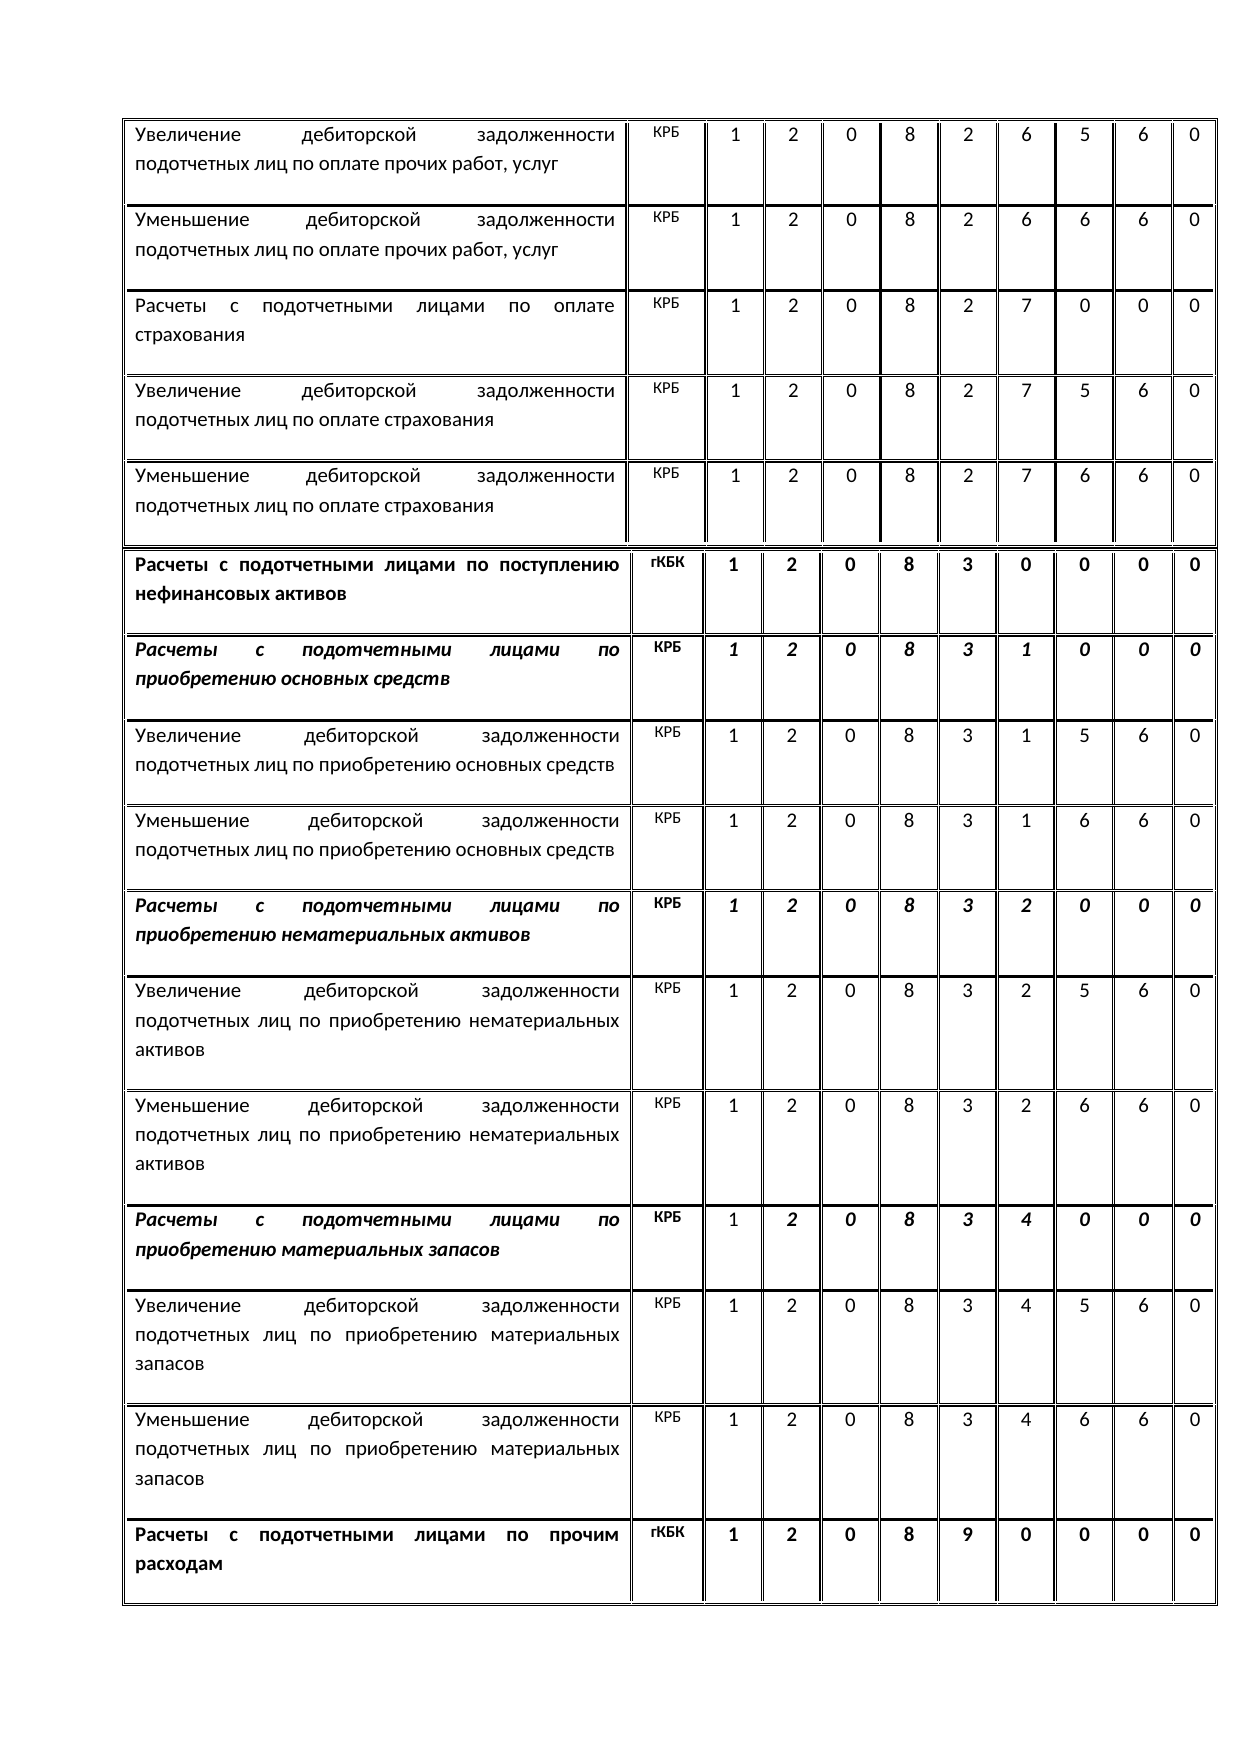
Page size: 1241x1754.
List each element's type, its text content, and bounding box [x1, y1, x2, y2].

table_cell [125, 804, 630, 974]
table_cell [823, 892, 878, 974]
table_cell 2 [764, 637, 819, 718]
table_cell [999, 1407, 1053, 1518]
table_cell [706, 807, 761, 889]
table_cell Расчеты с подотчетными лицами по приобретению основных средств [124, 633, 631, 718]
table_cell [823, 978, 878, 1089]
table_cell 0 [1057, 637, 1112, 718]
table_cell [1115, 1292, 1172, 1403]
table_cell 0 [823, 722, 878, 804]
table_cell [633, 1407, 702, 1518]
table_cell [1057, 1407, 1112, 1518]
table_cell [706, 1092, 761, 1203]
table_header 1 [704, 551, 762, 633]
table_header 0 [1173, 551, 1215, 633]
table_cell 2 [939, 462, 997, 545]
table_cell 5 [1057, 722, 1112, 804]
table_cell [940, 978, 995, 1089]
table_cell 3 [940, 722, 995, 804]
table_cell КРБ [633, 637, 702, 718]
table_cell 1 [999, 722, 1053, 804]
table_cell 6 [997, 119, 1056, 203]
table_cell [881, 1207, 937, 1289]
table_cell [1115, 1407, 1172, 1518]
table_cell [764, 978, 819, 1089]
table_header 8 [879, 549, 938, 633]
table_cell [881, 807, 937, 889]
table_cell 5 [1056, 121, 1114, 203]
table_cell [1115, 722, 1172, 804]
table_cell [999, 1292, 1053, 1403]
table_cell КРБ [633, 722, 702, 804]
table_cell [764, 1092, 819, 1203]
table_cell 6 [1116, 207, 1171, 289]
table_cell 5 [1057, 377, 1112, 459]
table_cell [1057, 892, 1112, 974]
table_cell Увеличение дебиторской задолженности подотчетных лиц по оплате прочих работ, услуг [125, 121, 627, 203]
table_cell 2 [941, 207, 996, 289]
table_header гКБК [631, 549, 704, 633]
table_cell 3 [940, 637, 995, 718]
table_cell 2 [766, 207, 821, 289]
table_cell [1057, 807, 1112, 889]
table_cell 7 [997, 459, 1056, 545]
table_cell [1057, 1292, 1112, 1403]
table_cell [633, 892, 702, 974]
table_cell 6 [999, 207, 1054, 289]
table_cell 2 [941, 292, 996, 374]
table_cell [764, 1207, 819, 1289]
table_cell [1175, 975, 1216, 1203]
table_header 0 [1114, 551, 1173, 633]
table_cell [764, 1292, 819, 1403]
table_cell 6 [1116, 377, 1171, 459]
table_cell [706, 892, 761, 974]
table_cell 1 [706, 722, 761, 804]
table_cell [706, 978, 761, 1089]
table_cell 7 [999, 292, 1054, 374]
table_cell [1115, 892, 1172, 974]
table_cell 0 [822, 119, 881, 203]
table_cell 8 [882, 377, 937, 459]
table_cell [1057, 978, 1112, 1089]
table_cell 1 [706, 462, 764, 545]
table_cell 0 [824, 377, 879, 459]
table_cell КРБ [627, 462, 706, 545]
table_cell 2 [764, 722, 819, 804]
table_cell 0 [1115, 637, 1172, 718]
table_cell Увеличение дебиторской задолженности подотчетных лиц по оплате страхования [125, 374, 626, 459]
table_cell 0 [1174, 374, 1215, 459]
table_header 2 [763, 551, 821, 633]
table_cell 2 [766, 292, 821, 374]
table_cell Увеличение дебиторской задолженности подотчетных лиц по приобретению основных средств [124, 719, 630, 804]
table_cell 1 [708, 377, 763, 459]
table_cell 0 [824, 207, 879, 289]
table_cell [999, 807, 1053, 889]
table_cell 2 [766, 377, 821, 459]
table_cell 6 [1057, 207, 1112, 289]
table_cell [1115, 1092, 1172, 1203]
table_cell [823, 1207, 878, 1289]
table_cell 2 [764, 119, 822, 203]
table_cell 8 [882, 207, 937, 289]
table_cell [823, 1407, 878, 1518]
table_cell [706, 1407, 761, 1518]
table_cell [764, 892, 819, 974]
table_cell 0 [1172, 119, 1215, 203]
table_cell 1 [999, 637, 1053, 718]
table_cell КРБ [629, 377, 704, 459]
table_cell 0 [1174, 289, 1215, 374]
table_cell 1 [706, 637, 761, 718]
table_cell 8 [881, 463, 939, 545]
table_cell 0 [824, 292, 879, 374]
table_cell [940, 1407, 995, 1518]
table_cell КРБ [629, 207, 704, 289]
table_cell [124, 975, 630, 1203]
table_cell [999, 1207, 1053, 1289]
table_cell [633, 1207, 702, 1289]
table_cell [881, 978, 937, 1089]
table_cell 0 [1116, 292, 1171, 374]
table_cell 1 [706, 121, 764, 203]
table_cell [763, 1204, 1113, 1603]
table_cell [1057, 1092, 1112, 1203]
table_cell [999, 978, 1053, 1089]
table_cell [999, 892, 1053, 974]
table_cell КРБ [629, 292, 704, 374]
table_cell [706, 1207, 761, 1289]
table_cell 6 [1114, 121, 1172, 203]
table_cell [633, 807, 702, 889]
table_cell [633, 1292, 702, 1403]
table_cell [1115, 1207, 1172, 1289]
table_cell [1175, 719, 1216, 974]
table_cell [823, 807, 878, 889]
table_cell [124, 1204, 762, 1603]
table_cell 8 [881, 121, 939, 203]
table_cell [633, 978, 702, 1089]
table_cell 1 [708, 292, 763, 374]
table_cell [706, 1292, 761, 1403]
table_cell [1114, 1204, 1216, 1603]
table_cell 8 [882, 292, 937, 374]
table_cell 0 [823, 637, 878, 718]
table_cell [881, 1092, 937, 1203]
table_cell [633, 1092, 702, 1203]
table_cell 1 [708, 207, 763, 289]
table_header 3 [938, 551, 997, 633]
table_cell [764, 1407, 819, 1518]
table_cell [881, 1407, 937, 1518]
table_cell 2 [941, 377, 996, 459]
table_cell Расчеты с подотчетными лицами по оплате страхования 1 [125, 289, 625, 374]
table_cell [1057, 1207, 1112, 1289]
table_cell 8 [881, 637, 937, 718]
table_cell 0 [1174, 204, 1216, 289]
table_cell 0 [1172, 459, 1216, 545]
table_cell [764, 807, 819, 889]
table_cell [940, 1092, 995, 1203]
table_cell 7 [999, 377, 1054, 459]
table_cell 0 [1173, 633, 1216, 718]
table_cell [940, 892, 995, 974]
table_cell 2 [939, 121, 997, 203]
table_cell Уменьшение дебиторской задолженности подотчетных лиц по оплате прочих работ, услуг [124, 204, 625, 289]
table_header 0 [997, 551, 1055, 633]
table_cell КРБ [627, 121, 706, 203]
table_cell 0 [822, 459, 881, 545]
table_cell 6 [1114, 462, 1172, 545]
table_header 0 [821, 551, 879, 633]
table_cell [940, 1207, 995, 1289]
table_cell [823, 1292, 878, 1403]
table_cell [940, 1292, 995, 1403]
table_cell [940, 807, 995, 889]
table_cell 8 [881, 722, 937, 804]
table_cell 2 [764, 459, 822, 545]
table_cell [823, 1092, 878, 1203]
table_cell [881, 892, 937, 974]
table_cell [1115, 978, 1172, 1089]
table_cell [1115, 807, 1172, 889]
table_cell 6 [1056, 463, 1114, 545]
table_header Расчеты с подотчетными лицами по поступлению нефинансовых активов [125, 551, 631, 633]
table_cell Уменьшение дебиторской задолженности подотчетных лиц по оплате страхования [124, 459, 627, 545]
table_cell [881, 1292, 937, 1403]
table_cell 0 [1057, 292, 1112, 374]
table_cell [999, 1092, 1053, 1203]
table_header 0 [1055, 551, 1113, 633]
